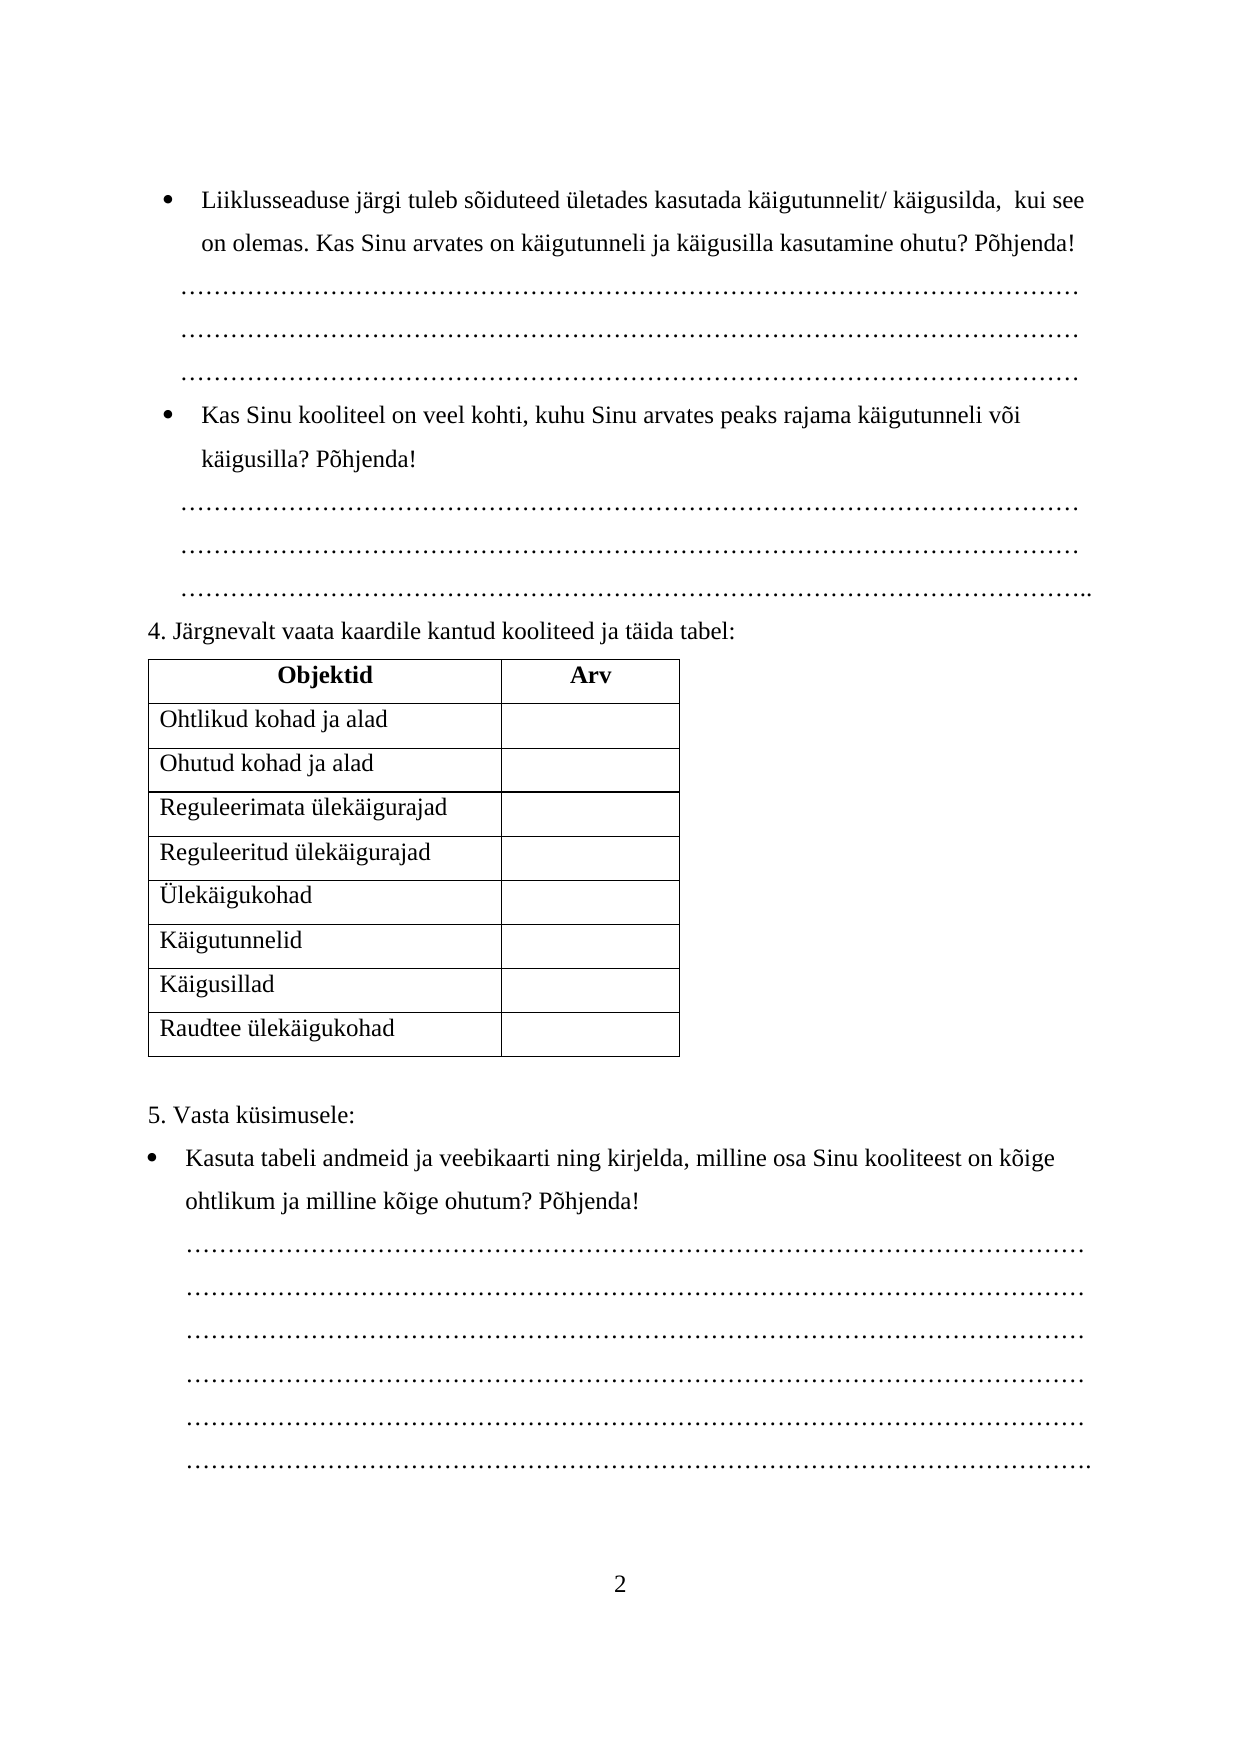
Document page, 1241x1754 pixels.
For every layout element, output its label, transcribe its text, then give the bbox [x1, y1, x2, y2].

table_cell Raudtee ülekäigukohad [149, 1013, 501, 1056]
table_header Arv [502, 660, 679, 703]
table_cell [502, 837, 679, 879]
table_cell [502, 1013, 679, 1056]
table_cell Reguleerimata ülekäigurajad [149, 793, 501, 836]
table_cell Käigutunnelid [149, 925, 501, 968]
table_cell [502, 925, 679, 968]
table_cell [502, 881, 679, 924]
list Liiklusseaduse järgi tuleb sõiduteed ületades kasutada käigutunnelit/ käigusilda, kui see on olemas. Kas Sinu arvates on käigutunneli ja käigusilla kasutamine ohutu? Põhjenda! [163, 185, 1093, 257]
table_cell Reguleeritud ülekäigurajad [149, 837, 501, 879]
list ……………………………………………………………………………………………………………………………………………………………………………………………………………………………………………………………………………………………….. [179, 487, 1093, 602]
table_cell [502, 969, 679, 1012]
table_cell Ülekäigukohad [149, 881, 501, 924]
table_header Objektid [149, 660, 501, 703]
table_cell [502, 704, 679, 747]
text 5. Vasta küsimusele: [148, 1100, 1093, 1129]
list ……………………………………………………………………………………………………………………………………………………………………………………………………………………………………………………………………………………………… [179, 271, 1093, 386]
table_cell [502, 749, 679, 791]
table_cell Käigusillad [149, 969, 501, 1012]
text 4. Järgnevalt vaata kaardile kantud kooliteed ja täida tabel: [148, 616, 1093, 645]
table_cell Ohutud kohad ja alad [149, 749, 501, 791]
list ………………………………………………………………………………………………………………………………………………………………………………………………………………………………………………………………………………………………………………………………………………………………………………………………………………………………………………………………………………………………………………………………………………………………………………………………. [185, 1229, 1093, 1474]
table_cell Ohtlikud kohad ja alad [149, 704, 501, 747]
list Kasuta tabeli andmeid ja veebikaarti ning kirjelda, milline osa Sinu kooliteest on kõige ohtlikum ja milline kõige ohutum? Põhjenda! [148, 1143, 1093, 1215]
table_cell [502, 793, 679, 836]
list Kas Sinu kooliteel on veel kohti, kuhu Sinu arvates peaks rajama käigutunneli või käigusilla? Põhjenda! [163, 401, 1093, 472]
